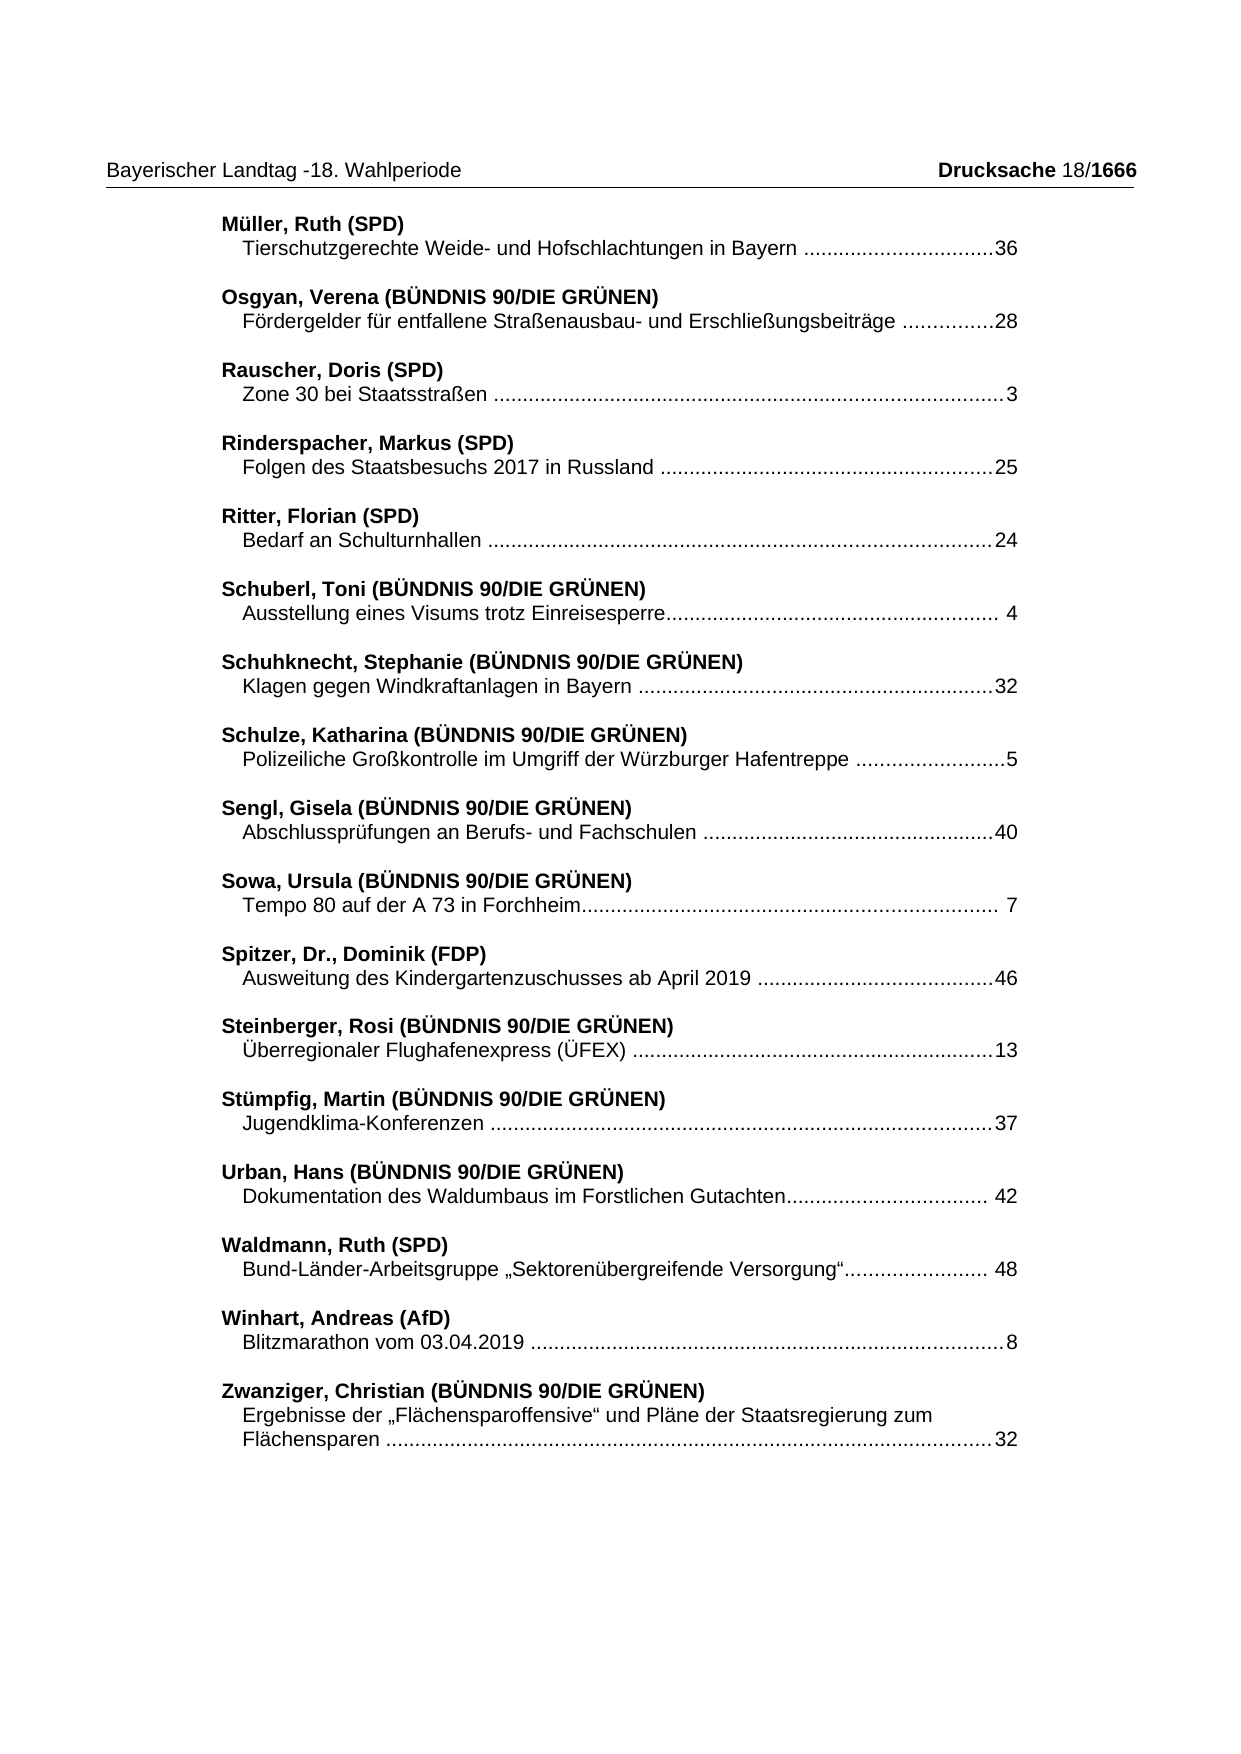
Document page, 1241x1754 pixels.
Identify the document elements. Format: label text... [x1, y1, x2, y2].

text Stümpfig, Martin (BÜNDNIS 90/DIE GRÜNEN) [221, 1087, 1019, 1111]
text Rinderspacher, Markus (SPD) [221, 431, 1019, 455]
text Winhart, Andreas (AfD) [221, 1306, 1019, 1330]
text Zwanziger, Christian (BÜNDNIS 90/DIE GRÜNEN) [221, 1379, 1019, 1403]
text Osgyan, Verena (BÜNDNIS 90/DIE GRÜNEN) [221, 285, 1019, 309]
text Schulze, Katharina (BÜNDNIS 90/DIE GRÜNEN) [221, 723, 1019, 747]
text Bund-Länder-Arbeitsgruppe „Sektorenübergreifende Versorgung“ 48 [242, 1257, 1019, 1281]
text Zone 30 bei Staatsstraßen 3 [242, 382, 1019, 406]
text Urban, Hans (BÜNDNIS 90/DIE GRÜNEN) [221, 1160, 1019, 1184]
text Schuhknecht, Stephanie (BÜNDNIS 90/DIE GRÜNEN) [221, 650, 1019, 674]
text Tempo 80 auf der A 73 in Forchheim 7 [242, 892, 1019, 916]
text Ausstellung eines Visums trotz Einreisesperre 4 [242, 601, 1019, 625]
text Steinberger, Rosi (BÜNDNIS 90/DIE GRÜNEN) [221, 1014, 1019, 1038]
text Dokumentation des Waldumbaus im Forstlichen Gutachten 42 [242, 1184, 1019, 1208]
text Klagen gegen Windkraftanlagen in Bayern 32 [242, 674, 1019, 698]
text Jugendklima-Konferenzen 37 [242, 1111, 1019, 1135]
text Spitzer, Dr., Dominik (FDP) [221, 941, 1019, 965]
text Rauscher, Doris (SPD) [221, 358, 1019, 382]
text Abschlussprüfungen an Berufs- und Fachschulen 40 [242, 819, 1019, 843]
text Tierschutzgerechte Weide- und Hofschlachtungen in Bayern 36 [242, 236, 1019, 260]
text Ausweitung des Kindergartenzuschusses ab April 2019 46 [242, 965, 1019, 989]
text Ritter, Florian (SPD) [221, 504, 1019, 528]
text Ergebnisse der „Flächensparoffensive“ und Pläne der Staatsregierung zum Flächensparen 32 [242, 1403, 1019, 1451]
text Sowa, Ursula (BÜNDNIS 90/DIE GRÜNEN) [221, 868, 1019, 892]
text Blitzmarathon vom 03.04.2019 8 [242, 1330, 1019, 1354]
text Fördergelder für entfallene Straßenausbau- und Erschließungsbeiträge 28 [242, 309, 1019, 333]
text Waldmann, Ruth (SPD) [221, 1233, 1019, 1257]
text Sengl, Gisela (BÜNDNIS 90/DIE GRÜNEN) [221, 796, 1019, 819]
text Schuberl, Toni (BÜNDNIS 90/DIE GRÜNEN) [221, 577, 1019, 601]
text Bedarf an Schulturnhallen 24 [242, 528, 1019, 552]
text Müller, Ruth (SPD) [221, 212, 1019, 236]
text Polizeiliche Großkontrolle im Umgriff der Würzburger Hafentreppe 5 [242, 747, 1019, 771]
text Folgen des Staatsbesuchs 2017 in Russland 25 [242, 455, 1019, 479]
text Überregionaler Flughafenexpress (ÜFEX) 13 [242, 1038, 1019, 1062]
